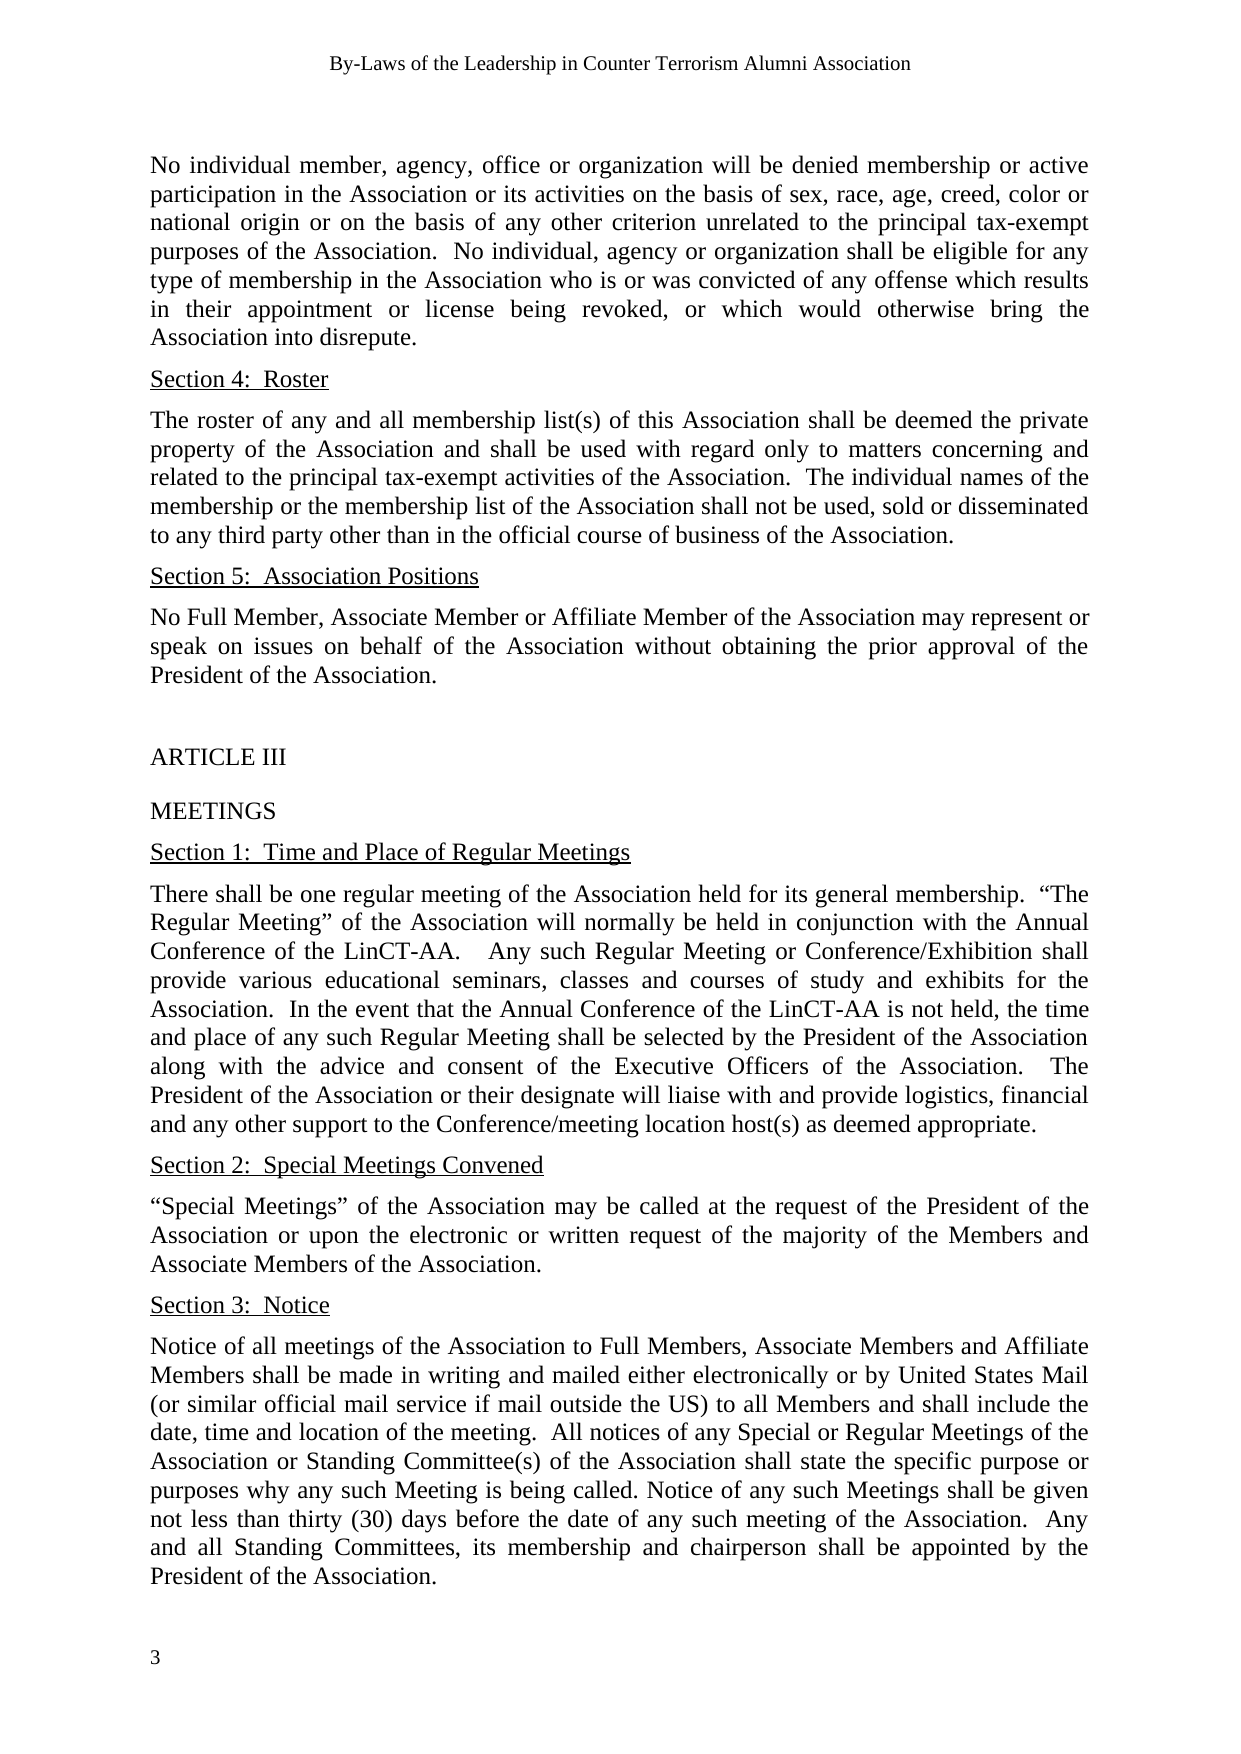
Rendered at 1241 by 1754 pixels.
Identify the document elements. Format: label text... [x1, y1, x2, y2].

text The roster of any and all membership list(s) of this Association shall be deemed the private property of the Association and shall be used with regard only to matters concerning and related to the principal tax-exempt activities of the Association. The individual names of the membership or the membership list of the Association shall not be used, sold or disseminated to any third party other than in the official course of business of the Association. [150, 405, 1090, 549]
text Section 2: Special Meetings Convened [150, 1150, 1090, 1179]
text Section 3: Notice [150, 1290, 1090, 1319]
text Section 1: Time and Place of Regular Meetings [150, 837, 1090, 866]
text There shall be one regular meeting of the Association held for its general membership. “The Regular Meeting” of the Association will normally be held in conjunction with the Annual Conference of the LinCT-AA. Any such Regular Meeting or Conference/Exhibition shall provide various educational seminars, classes and courses of study and exhibits for the Association. In the event that the Annual Conference of the LinCT-AA is not held, the time and place of any such Regular Meeting shall be selected by the President of the Association along with the advice and consent of the Executive Officers of the Association. The President of the Association or their designate will liaise with and provide logistics, financial and any other support to the Conference/meeting location host(s) as deemed appropriate. [150, 879, 1090, 1137]
text ARTICLE III [150, 742, 1090, 771]
text Section 4: Roster [150, 364, 1090, 392]
text “Special Meetings” of the Association may be called at the request of the President of the Association or upon the electronic or written request of the majority of the Members and Associate Members of the Association. [150, 1191, 1090, 1277]
text Section 5: Association Positions [150, 561, 1090, 590]
text No individual member, agency, office or organization will be denied membership or active participation in the Association or its activities on the basis of sex, race, age, creed, color or national origin or on the basis of any other criterion unrelated to the principal tax-exempt purposes of the Association. No individual, agency or organization shall be eligible for any type of membership in the Association who is or was convicted of any offense which results in their appointment or license being revoked, or which would otherwise bring the Association into disrepute. [150, 150, 1090, 351]
subtitle MEETINGS [150, 796, 1090, 825]
text No Full Member, Associate Member or Affiliate Member of the Association may represent or speak on issues on behalf of the Association without obtaining the prior approval of the President of the Association. [150, 602, 1090, 689]
text Notice of all meetings of the Association to Full Members, Associate Members and Affiliate Members shall be made in writing and mailed either electronically or by United States Mail (or similar official mail service if mail outside the US) to all Members and shall include the date, time and location of the meeting. All notices of any Special or Regular Meetings of the Association or Standing Committee(s) of the Association shall state the specific purpose or purposes why any such Meeting is being called. Notice of any such Meetings shall be given not less than thirty (30) days before the date of any such meeting of the Association. Any and all Standing Committees, its membership and chairperson shall be appointed by the President of the Association. [150, 1331, 1090, 1590]
